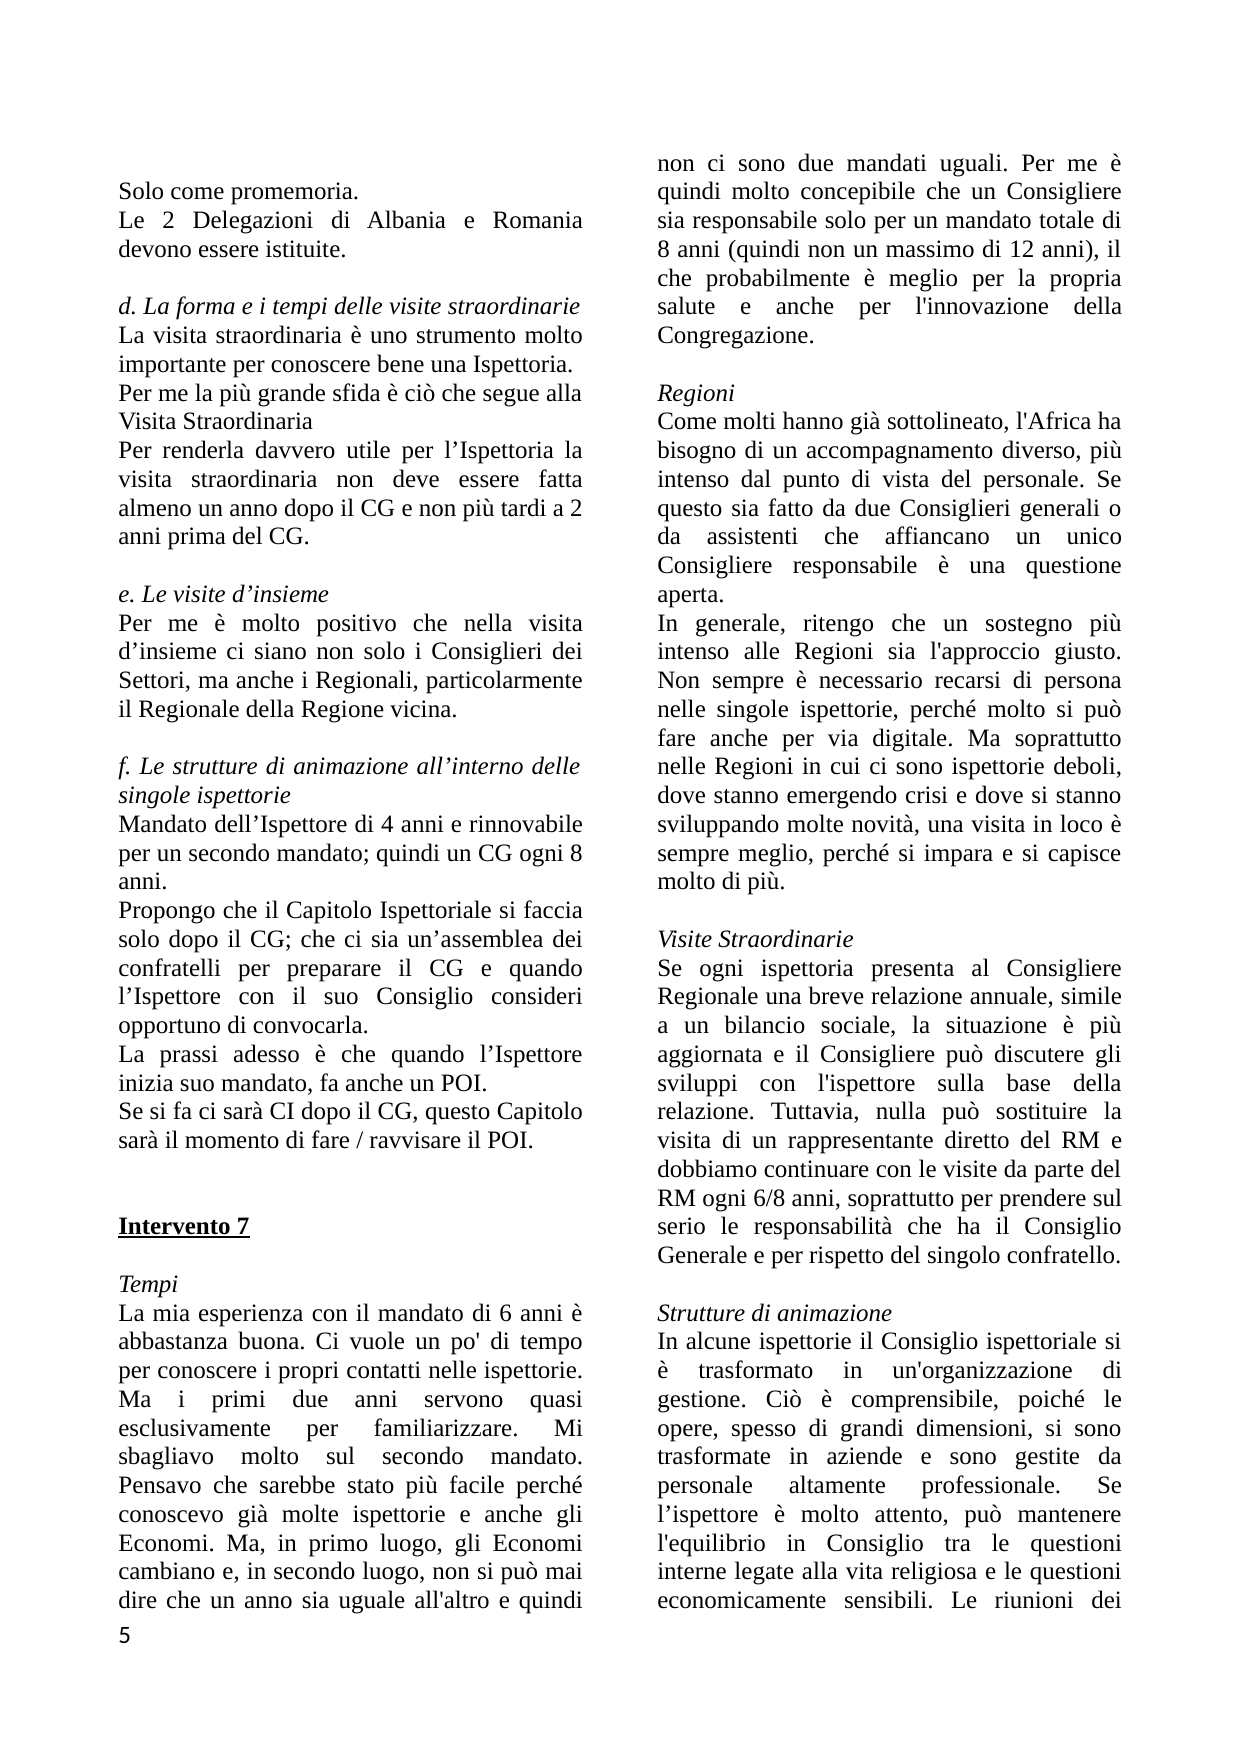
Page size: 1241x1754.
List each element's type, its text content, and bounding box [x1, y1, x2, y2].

text Per me è molto positivo che nella visita d’insieme ci siano non solo i Consiglieri dei Settori, ma anche i Regionali, particolarmente il Regionale della Regione vicina. [118, 608, 583, 723]
text Le 2 Delegazioni di Albania e Romania devono essere istituite. [118, 205, 583, 263]
text Mandato dell’Ispettore di 4 anni e rinnovabile per un secondo mandato; quindi un CG ogni 8 anni. [118, 809, 583, 895]
text La prassi adesso è che quando l’Ispettore inizia suo mandato, fa anche un POI. [118, 1039, 583, 1096]
text f. Le strutture di animazione all’interno delle singole ispettorie [118, 751, 583, 809]
text Per me la più grande sfida è ciò che segue alla Visita Straordinaria [118, 378, 583, 435]
text d. La forma e i tempi delle visite straordinarie [118, 291, 583, 320]
text La visita straordinaria è uno strumento molto importante per conoscere bene una Ispettoria. [118, 320, 583, 378]
text In generale, ritengo che un sostegno più intenso alle Regioni sia l'approccio giusto. Non sempre è necessario recarsi di persona nelle singole ispettorie, perché molto si può fare anche per via digitale. Ma soprattutto nelle Regioni in cui ci sono ispettorie deboli, dove stanno emergendo crisi e dove si stanno sviluppando molte novità, una visita in loco è sempre meglio, perché si impara e si capisce molto di più. [657, 608, 1122, 895]
text Intervento 7 [118, 1211, 583, 1240]
text Solo come promemoria. [118, 176, 583, 205]
text Per renderla davvero utile per l’Ispettoria la visita straordinaria non deve essere fatta almeno un anno dopo il CG e non più tardi a 2 anni prima del CG. [118, 435, 583, 550]
text Tempi [118, 1269, 583, 1298]
text Se si fa ci sarà CI dopo il CG, questo Capitolo sarà il momento di fare / ravvisare il POI. [118, 1096, 583, 1154]
text Strutture di animazione [657, 1298, 1122, 1326]
text Come molti hanno già sottolineato, l'Africa ha bisogno di un accompagnamento diverso, più intenso dal punto di vista del personale. Se questo sia fatto da due Consiglieri generali o da assistenti che affiancano un unico Consigliere responsabile è una questione aperta. [657, 406, 1122, 608]
text Se ogni ispettoria presenta al Consigliere Regionale una breve relazione annuale, simile a un bilancio sociale, la situazione è più aggiornata e il Consigliere può discutere gli sviluppi con l'ispettore sulla base della relazione. Tuttavia, nulla può sostituire la visita di un rappresentante diretto del RM e dobbiamo continuare con le visite da parte del RM ogni 6/8 anni, soprattutto per prendere sul serio le responsabilità che ha il Consiglio Generale e per rispetto del singolo confratello. [657, 953, 1122, 1269]
text Propongo che il Capitolo Ispettoriale si faccia solo dopo il CG; che ci sia un’assemblea dei confratelli per preparare il CG e quando l’Ispettore con il suo Consiglio consideri opportuno di convocarla. [118, 895, 583, 1039]
text Regioni [657, 378, 1122, 406]
text La mia esperienza con il mandato di 6 anni è abbastanza buona. Ci vuole un po' di tempo per conoscere i propri contatti nelle ispettorie. Ma i primi due anni servono quasi esclusivamente per familiarizzare. Mi sbagliavo molto sul secondo mandato. Pensavo che sarebbe stato più facile perché conoscevo già molte ispettorie e anche gli Economi. Ma, in primo luogo, gli Economi cambiano e, in secondo luogo, non si può mai dire che un anno sia uguale all'altro e quindi non ci sono due mandati uguali. Per me è quindi molto concepibile che un Consigliere sia responsabile solo per un mandato totale di 8 anni (quindi non un massimo di 12 anni), il che probabilmente è meglio per la propria salute e anche per l'innovazione della Congregazione. [118, 1298, 583, 1614]
text La mia esperienza con il mandato di 6 anni è abbastanza buona. Ci vuole un po' di tempo per conoscere i propri contatti nelle ispettorie. Ma i primi due anni servono quasi esclusivamente per familiarizzare. Mi sbagliavo molto sul secondo mandato. Pensavo che sarebbe stato più facile perché conoscevo già molte ispettorie e anche gli Economi. Ma, in primo luogo, gli Economi cambiano e, in secondo luogo, non si può mai dire che un anno sia uguale all'altro e quindi non ci sono due mandati uguali. Per me è quindi molto concepibile che un Consigliere sia responsabile solo per un mandato totale di 8 anni (quindi non un massimo di 12 anni), il che probabilmente è meglio per la propria salute e anche per l'innovazione della Congregazione. [657, 148, 1122, 349]
text e. Le visite d’insieme [118, 579, 583, 608]
text Visite Straordinarie [657, 924, 1122, 953]
